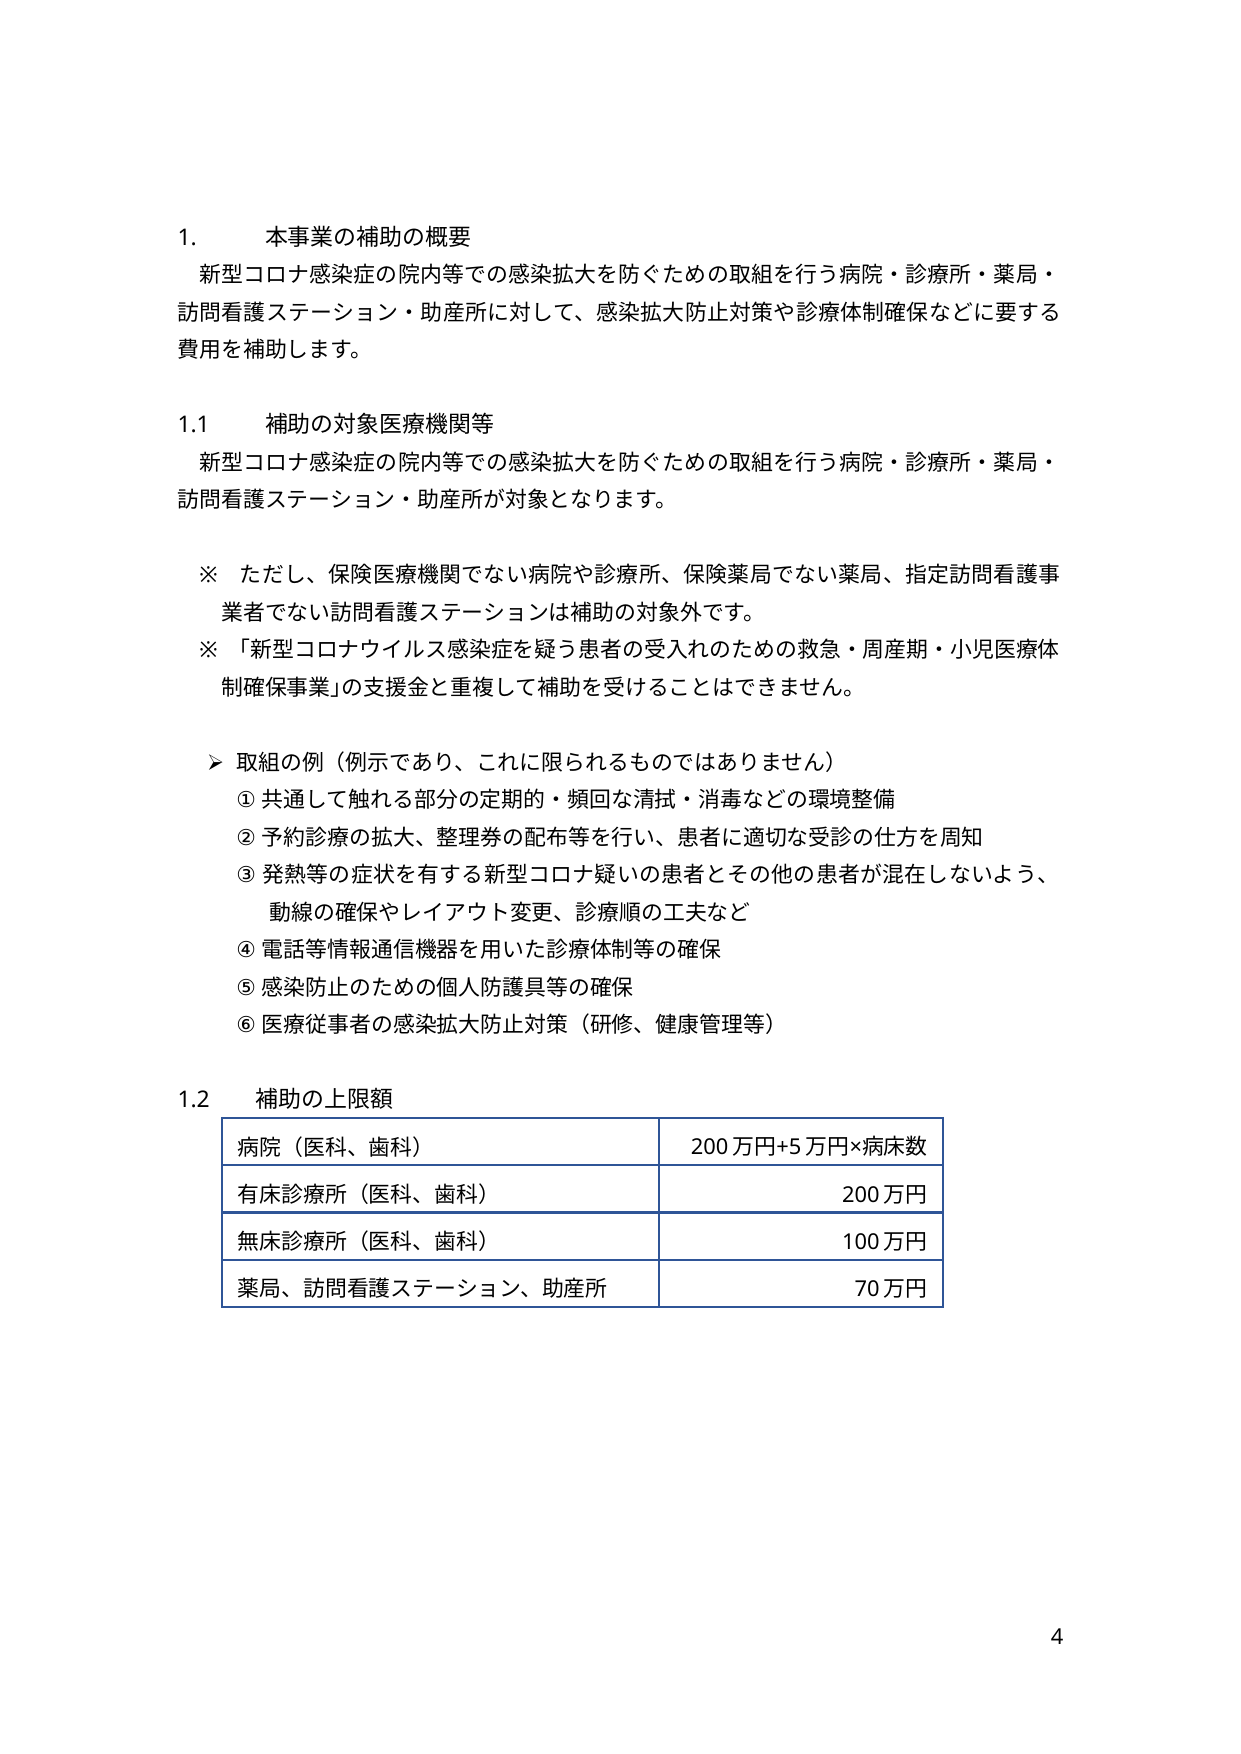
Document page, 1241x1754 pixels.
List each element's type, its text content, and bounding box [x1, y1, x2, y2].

text 新型コロナ感染症の院内等での感染拡大を防ぐための取組を行う病院・診療所・薬局・訪問看護ステーション・助産所が対象となります。 [177, 442, 1063, 517]
table_cell 薬局、訪問看護ステーション、助産所 [223, 1261, 658, 1306]
text ④ 電話等情報通信機器を用いた診療体制等の確保 [236, 929, 1063, 967]
text ⑥ 医療従事者の感染拡大防止対策（研修、健康管理等） [236, 1004, 1063, 1042]
text 1. 本事業の補助の概要 [177, 217, 1063, 254]
text 1.2 補助の上限額 [177, 1079, 1063, 1117]
table_cell 100万円 [660, 1214, 942, 1259]
text ③ 発熱等の症状を有する新型コロナ疑いの患者とその他の患者が混在しないよう、動線の確保やレイアウト変更、診療順の工夫など [236, 854, 1063, 929]
text 新型コロナ感染症の院内等での感染拡大を防ぐための取組を行う病院・診療所・薬局・訪問看護ステーション・助産所に対して、感染拡大防止対策や診療体制確保などに要する費用を補助します。 [177, 254, 1063, 367]
table_cell 無床診療所（医科、歯科） [223, 1214, 658, 1259]
table_header 病院（医科、歯科） [223, 1119, 658, 1164]
table_header 200万円+5万円×病床数 [660, 1119, 942, 1164]
text 1.1 補助の対象医療機関等 [177, 404, 1063, 442]
text ② 予約診療の拡大、整理券の配布等を行い、患者に適切な受診の仕方を周知 [236, 817, 1063, 854]
table_cell 200万円 [660, 1166, 942, 1211]
text ⑤ 感染防止のための個人防護具等の確保 [236, 967, 1063, 1004]
text ① 共通して触れる部分の定期的・頻回な清拭・消毒などの環境整備 [236, 779, 1063, 817]
text ※ ｢新型コロナウイルス感染症を疑う患者の受入れのための救急・周産期・小児医療体制確保事業｣の支援金と重複して補助を受けることはできません。 [199, 629, 1063, 704]
table_cell 70万円 [660, 1261, 942, 1306]
table_cell 有床診療所（医科、歯科） [223, 1166, 658, 1211]
text ※ ただし、保険医療機関でない病院や診療所、保険薬局でない薬局、指定訪問看護事業者でない訪問看護ステーションは補助の対象外です。 [199, 554, 1063, 629]
list 取組の例（例示であり、これに限られるものではありません） [207, 742, 1063, 779]
